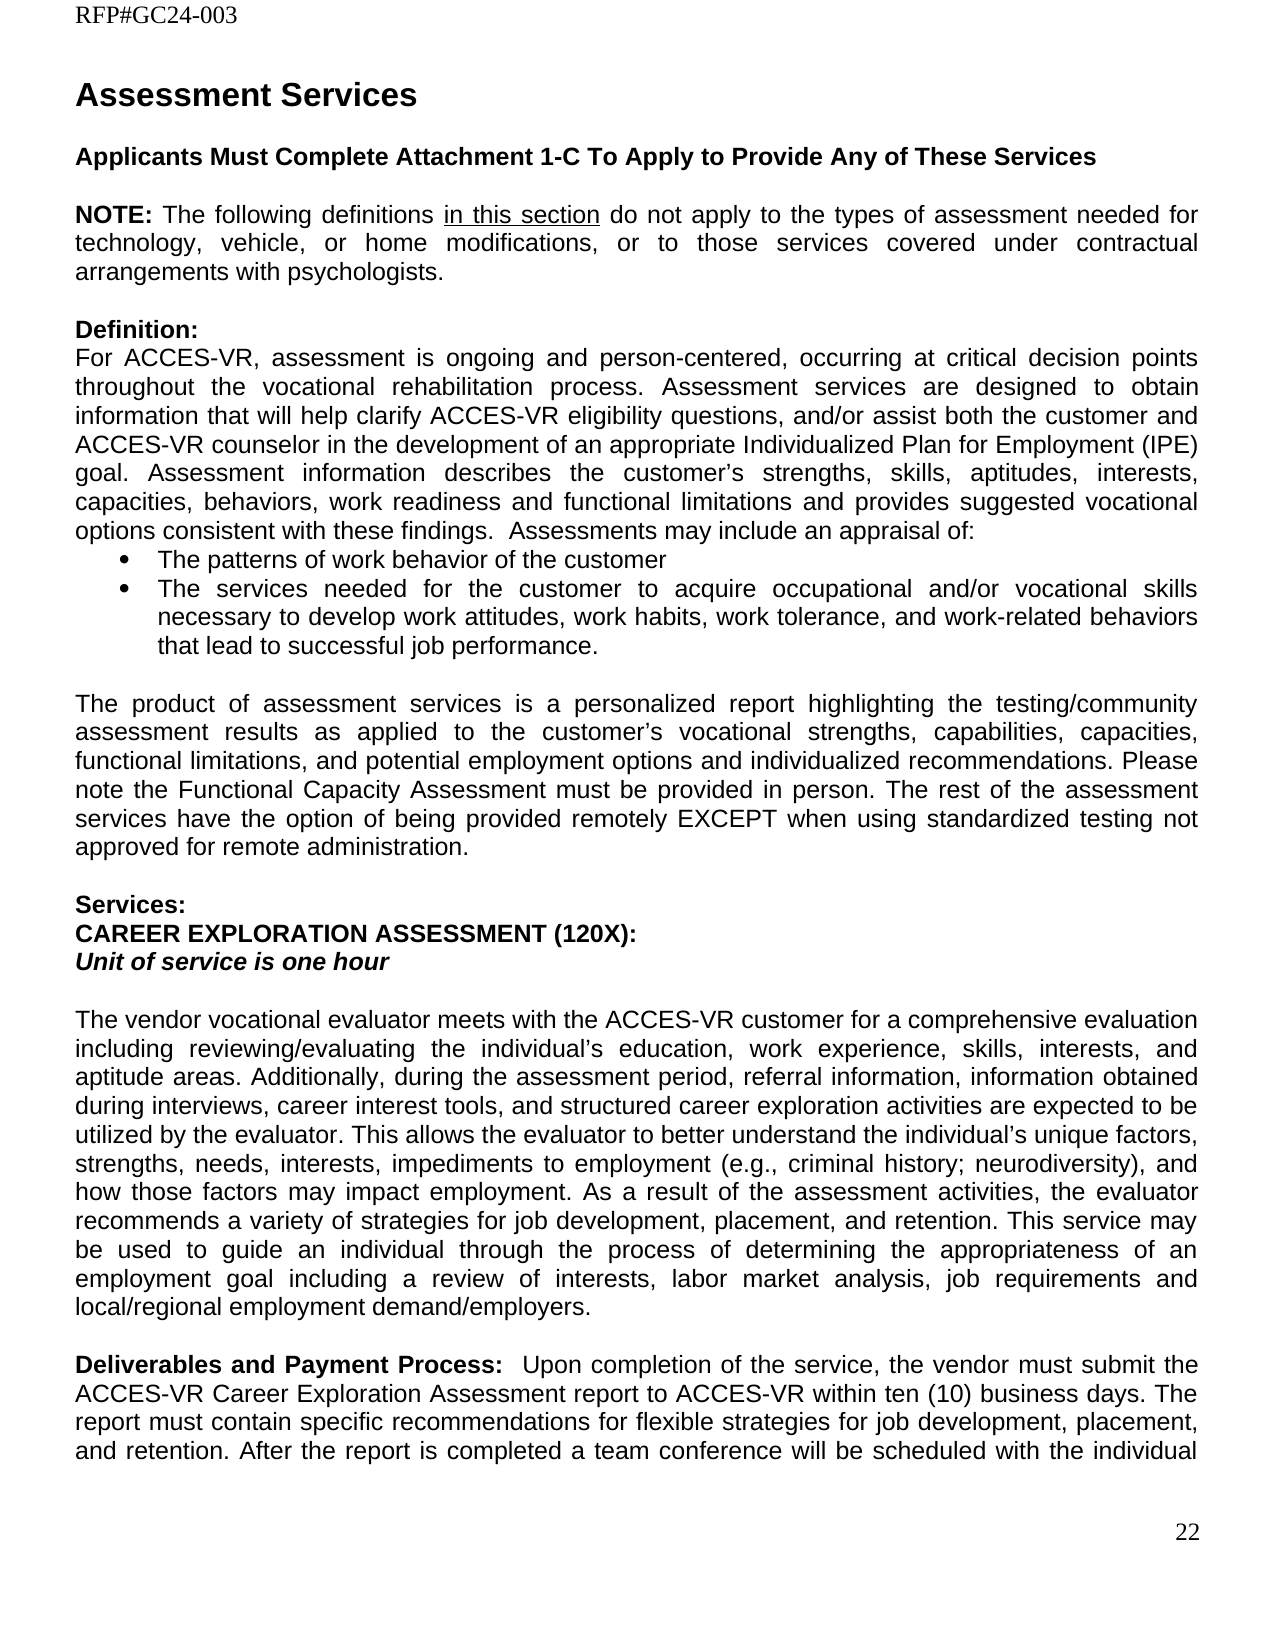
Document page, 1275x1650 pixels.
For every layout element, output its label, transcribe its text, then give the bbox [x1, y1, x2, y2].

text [75, 1350, 1200, 1465]
text Services: [75, 890, 1200, 919]
list The services needed for the customer to acquire occupational and/or vocational skills necessary to develop work attitudes, work habits, work tolerance, and work-related behaviors that lead to successful job performance. [120, 573, 1200, 660]
text Definition: [75, 315, 1200, 343]
text Applicants Must Complete Attachment 1-C To Apply to Provide Any of These Services [75, 142, 1200, 171]
text NOTE: The following definitions in this section do not apply to the types of assessment needed for technology, vehicle, or home modifications, or to those services covered under contractual arrangements with psychologists. [75, 200, 1200, 286]
text Assessment Services [75, 75, 1200, 113]
text Unit of service is one hour [75, 947, 1200, 976]
text CAREER EXPLORATION ASSESSMENT (120X): [75, 919, 1200, 947]
list The patterns of work behavior of the customer [120, 545, 1200, 573]
text The vendor vocational evaluator meets with the ACCES-VR customer for a comprehensive evaluation including reviewing/evaluating the individual’s education, work experience, skills, interests, and aptitude areas. Additionally, during the assessment period, referral information, information obtained during interviews, career interest tools, and structured career exploration activities are expected to be utilized by the evaluator. This allows the evaluator to better understand the individual’s unique factors, strengths, needs, interests, impediments to employment (e.g., criminal history; neurodiversity), and how those factors may impact employment. As a result of the assessment activities, the evaluator recommends a variety of strategies for job development, placement, and retention. This service may be used to guide an individual through the process of determining the appropriateness of an employment goal including a review of interests, labor market analysis, job requirements and local/regional employment demand/employers. [75, 1005, 1200, 1321]
text For ACCES-VR, assessment is ongoing and person-centered, occurring at critical decision points throughout the vocational rehabilitation process. Assessment services are designed to obtain information that will help clarify ACCES-VR eligibility questions, and/or assist both the customer and ACCES-VR counselor in the development of an appropriate Individualized Plan for Employment (IPE) goal. Assessment information describes the customer’s strengths, skills, aptitudes, interests, capacities, behaviors, work readiness and functional limitations and provides suggested vocational options consistent with these findings. Assessments may include an appraisal of: [75, 343, 1200, 545]
text The product of assessment services is a personalized report highlighting the testing/community assessment results as applied to the customer’s vocational strengths, capabilities, capacities, functional limitations, and potential employment options and individualized recommendations. Please note the Functional Capacity Assessment must be provided in person. The rest of the assessment services have the option of being provided remotely EXCEPT when using standardized testing not approved for remote administration. [75, 689, 1200, 861]
